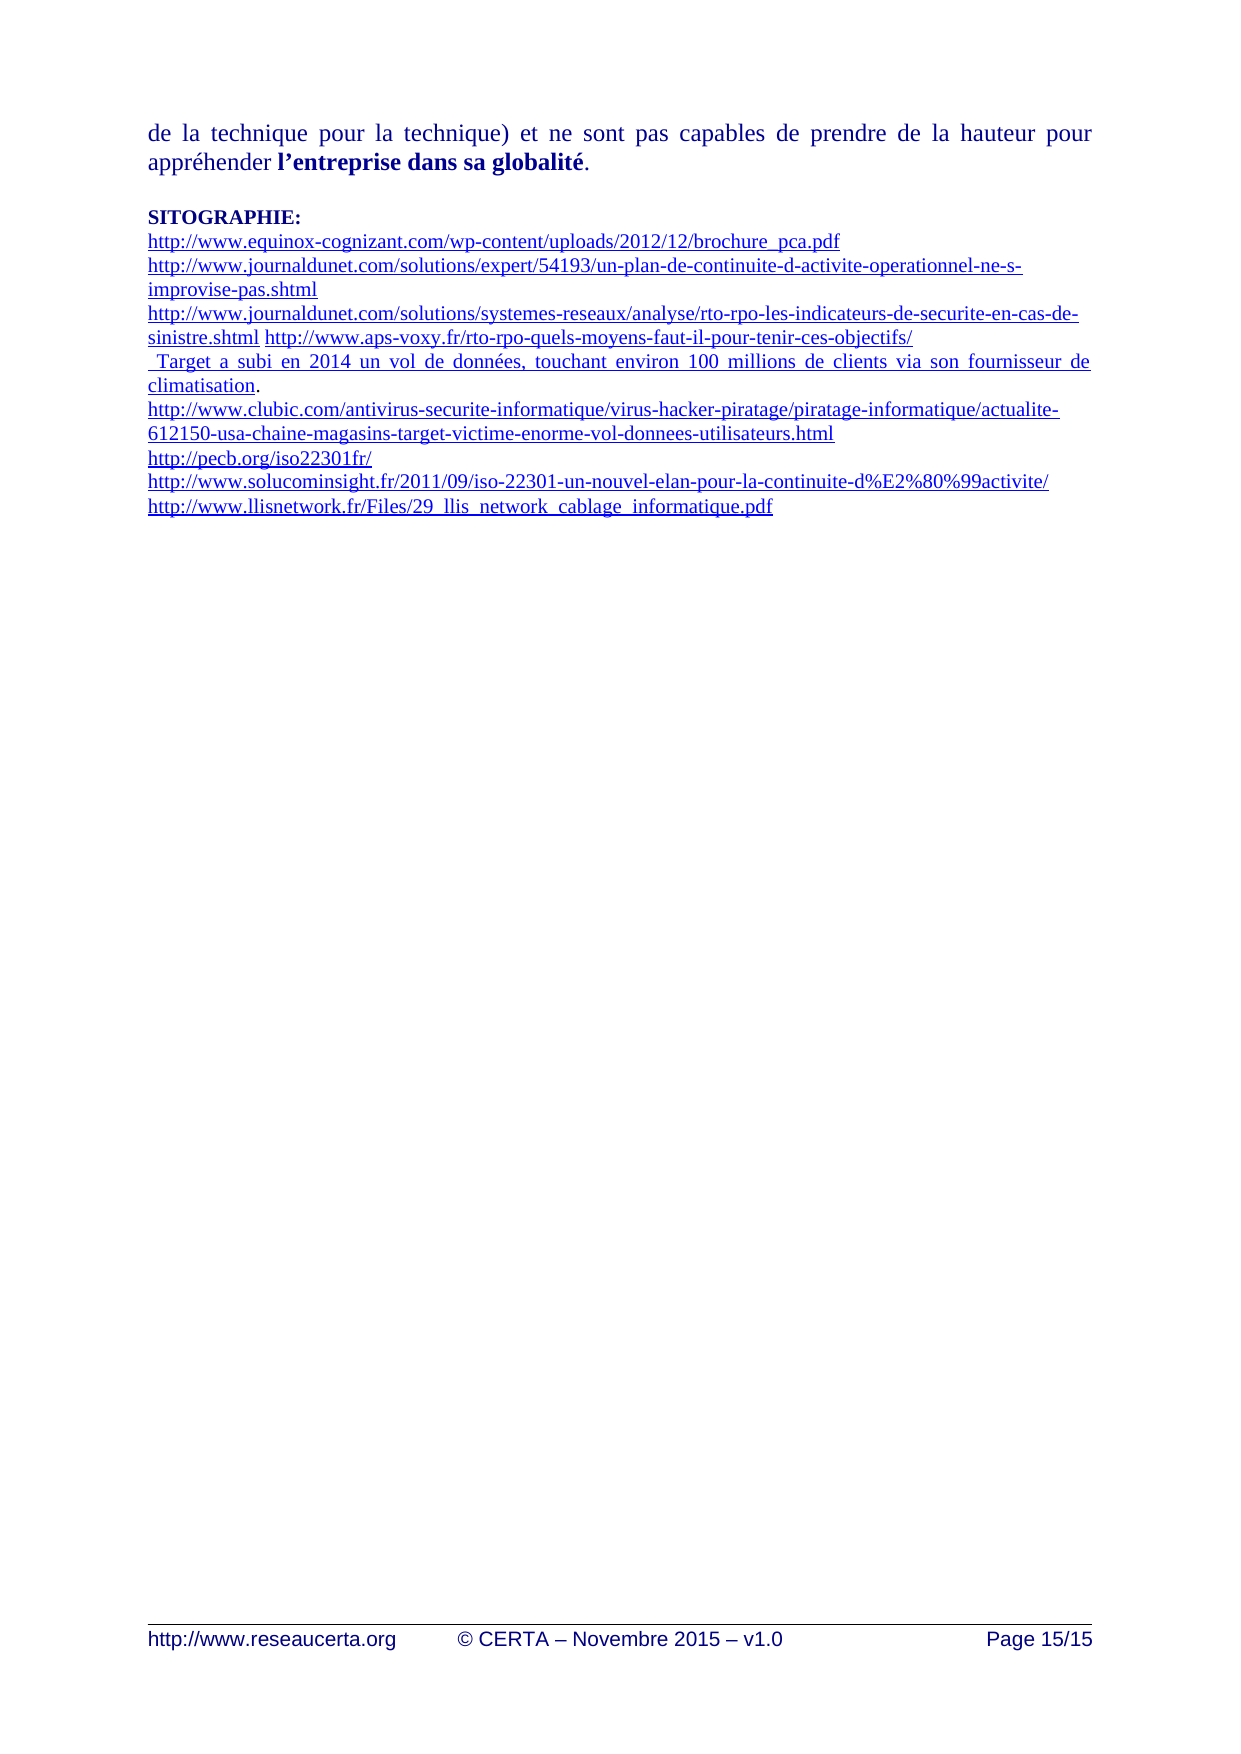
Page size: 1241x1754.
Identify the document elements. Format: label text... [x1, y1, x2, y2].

text http://pecb.org/iso22301fr/ [148, 445, 1092, 469]
text http://www.journaldunet.com/solutions/expert/54193/un-plan-de-continuite-d-activite-operationnel-ne-s-improvise-pas.shtml [148, 253, 1092, 301]
text Target a subi en 2014 un vol de données, touchant environ 100 millions de clients via son fournisseur de climatisation. [148, 349, 1092, 397]
text SITOGRAPHIE: [148, 205, 1092, 229]
text http://www.clubic.com/antivirus-securite-informatique/virus-hacker-piratage/piratage-informatique/actualite-612150-usa-chaine-magasins-target-victime-enorme-vol-donnees-utilisateurs.html [148, 397, 1092, 445]
text http://www.journaldunet.com/solutions/systemes-reseaux/analyse/rto-rpo-les-indicateurs-de-securite-en-cas-de-sinistre.shtml http://www.aps-voxy.fr/rto-rpo-quels-moyens-faut-il-pour-tenir-ces-objectifs/ [148, 301, 1092, 349]
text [148, 118, 1092, 176]
text http://www.llisnetwork.fr/Files/29_llis_network_cablage_informatique.pdf [148, 493, 1092, 518]
text http://www.equinox-cognizant.com/wp-content/uploads/2012/12/brochure_pca.pdf [148, 229, 1092, 253]
text http://www.solucominsight.fr/2011/09/iso-22301-un-nouvel-elan-pour-la-continuite-d%E2%80%99activite/ [148, 469, 1092, 493]
